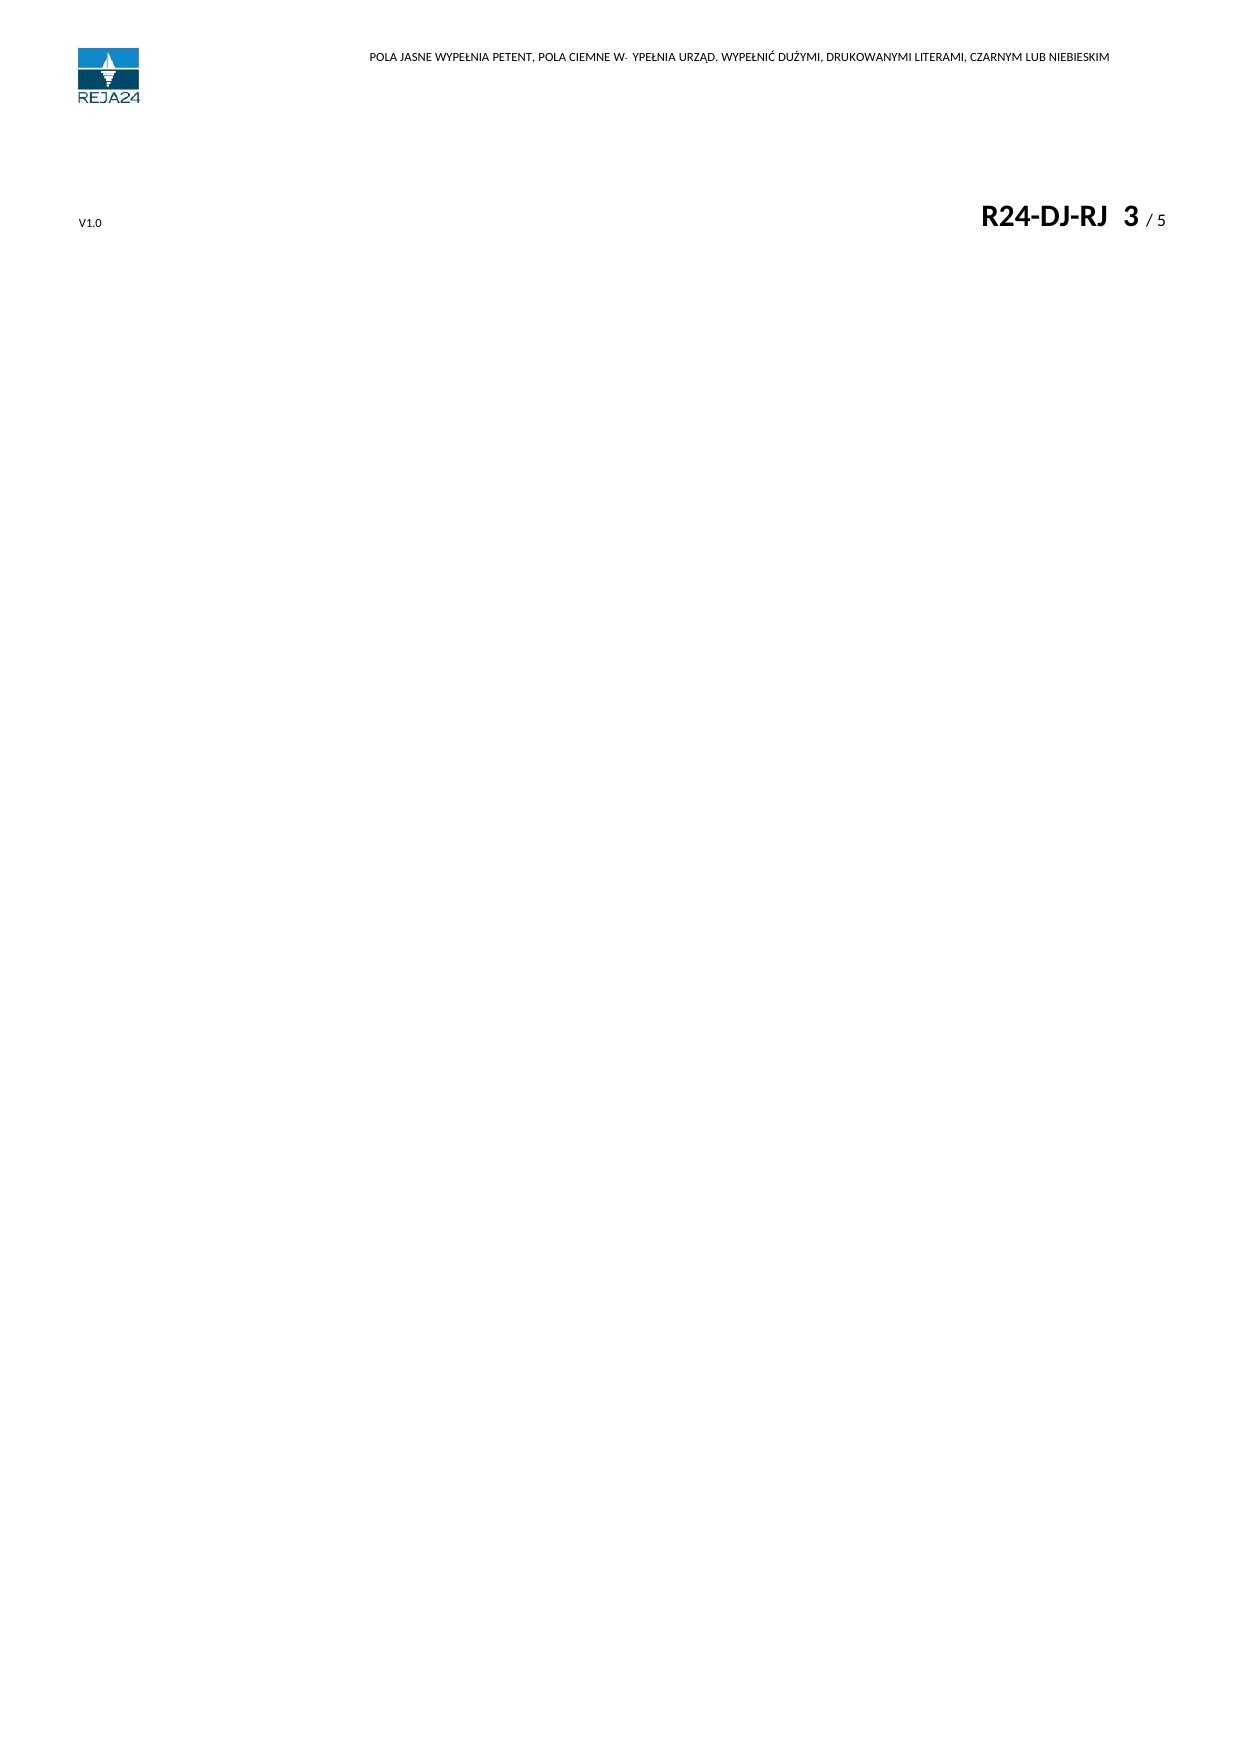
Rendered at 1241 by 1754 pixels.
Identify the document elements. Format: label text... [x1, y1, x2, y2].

text V1.0 R24-DJ-RJ 3 / 5 [79, 196, 1176, 234]
picture [76, 47, 141, 104]
